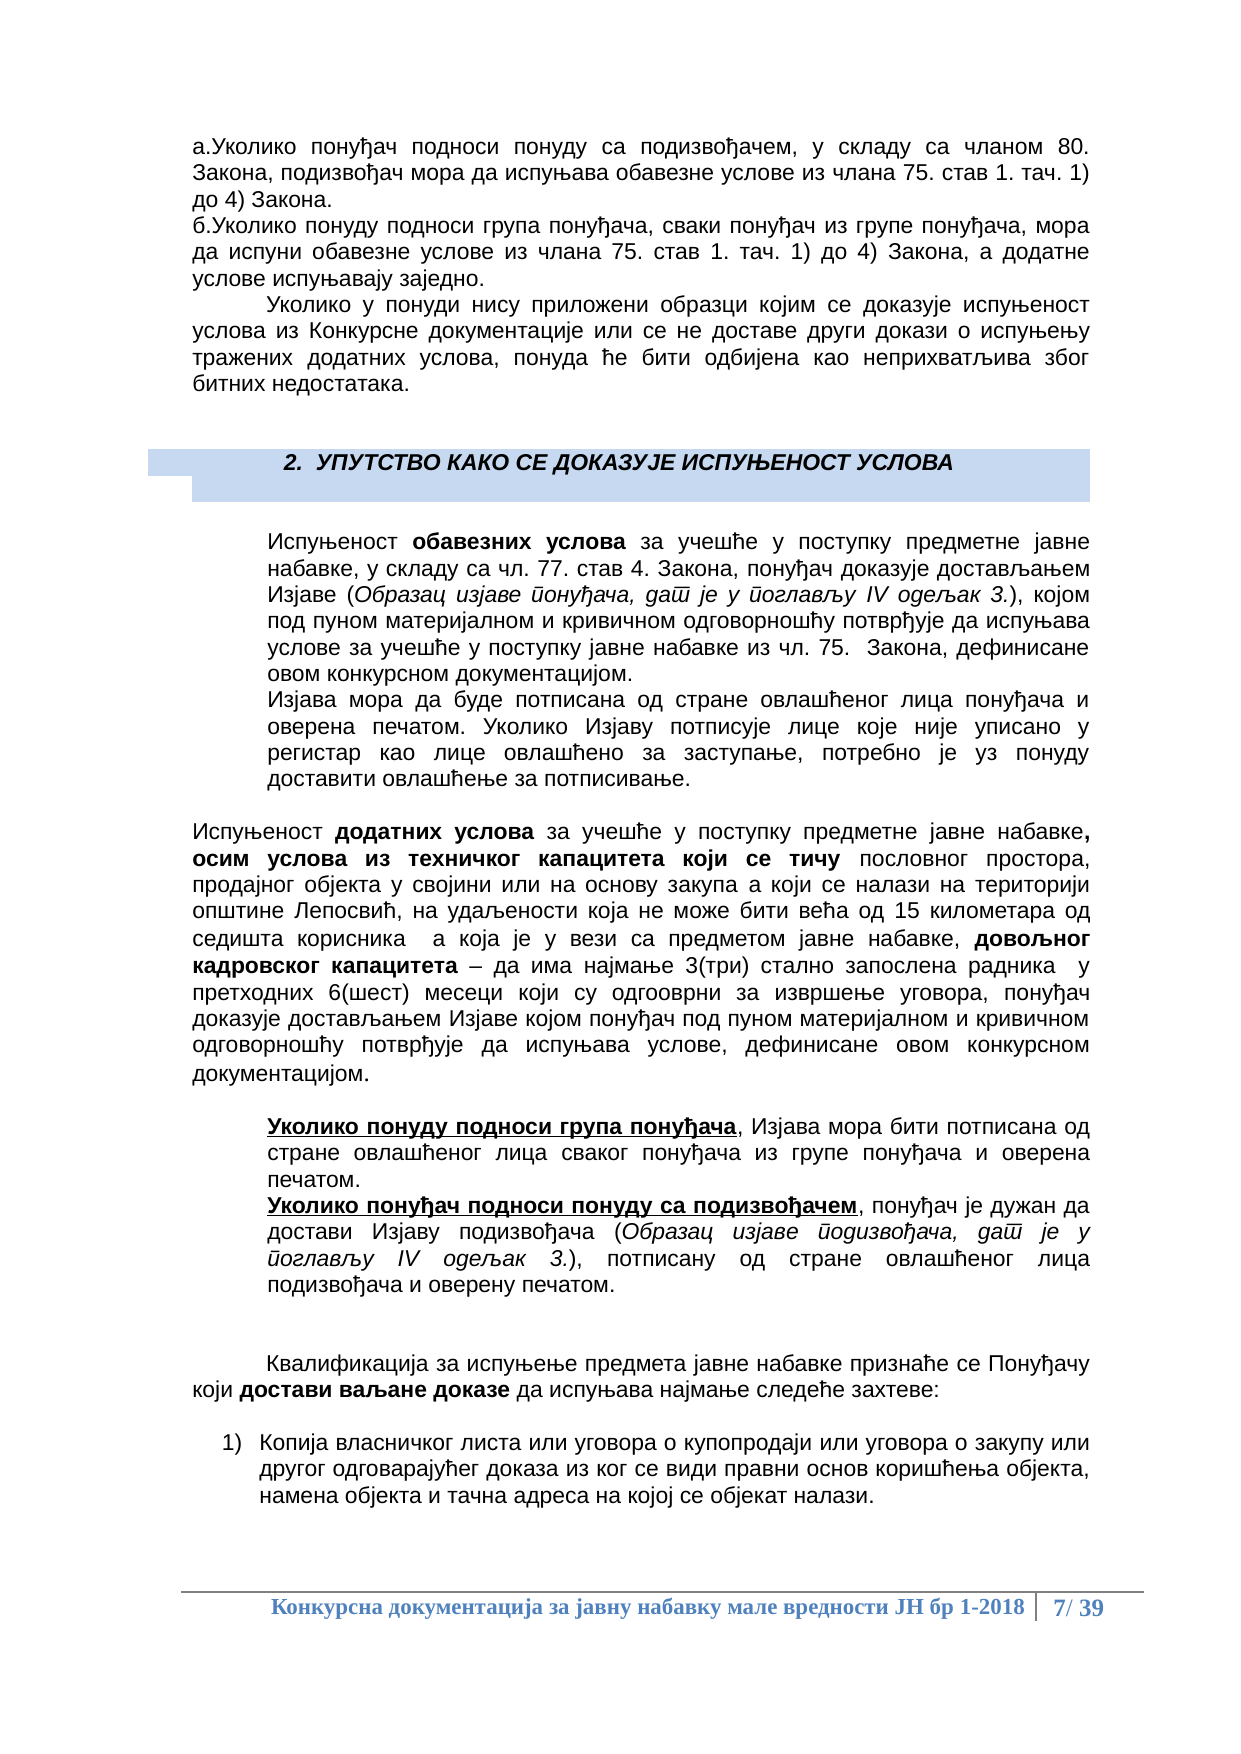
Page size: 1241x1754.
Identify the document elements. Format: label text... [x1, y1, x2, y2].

list Уколико понуду подноси група понуђача, Изјава мора бити потписана од стране овлашћеног лица сваког понуђача из групе понуђача и оверена печатом. [267, 1113, 1090, 1192]
list Испуњеност обавезних услова за учешће у поступку предметне јавне набавке, у складу са чл. 77. став 4. Закона, понуђач доказује достављањем Изјаве (Образац изјаве понуђача, дат је у поглављу IV одељак 3.), којом под пуном материјалном и кривичном одговорношћу потврђује да испуњава услове за учешће у поступку јавне набавке из чл. 75. Закона, дефинисане овом конкурсном документацијом. [267, 528, 1090, 686]
list Уколико понуђач подноси понуду са подизвођачем, понуђач је дужан да достави Изјаву подизвођача (Образац изјаве подизвођача, дат је у поглављу IV одељак 3.), потписану од стране овлашћеног лица подизвођача и оверену печатом. [267, 1192, 1090, 1297]
list 2. УПУТСТВО КАКО СЕ ДОКАЗУЈЕ ИСПУЊЕНОСТ УСЛОВА [148, 449, 1090, 476]
list а.Уколико понуђач подноси понуду са подизвођачем, у складу са чланом 80. Закона, подизвођач мора да испуњава обавезне услове из члана 75. став 1. тач. 1) до 4) Закона. [192, 133, 1090, 212]
text Уколико у понуди нису приложени образци којим се доказује испуњеност услова из Конкурсне документације или се не доставе други докази о испуњењу тражених додатних услова, понуда ће бити одбијена као неприхватљива због битних недостатака. [192, 291, 1090, 396]
text Квалификација за испуњење предмета јавне набавке признаће се Понуђачу који достави ваљане доказе да испуњава најмање следеће захтеве: [192, 1350, 1090, 1403]
list Копија власничког листа или уговора о купопродаји или уговора о закупу или другог одговарајућег доказа из ког се види правни основ коришћења објекта, намена објекта и тачна адреса на којој се објекат налази. [222, 1429, 1090, 1508]
list Изјава мора да буде потписана од стране овлашћеног лица понуђача и оверена печатом. Уколико Изјаву потписује лице које није уписано у регистар као лице овлашћено за заступање, потребно је уз понуду доставити овлашћење за потписивање. [267, 686, 1090, 792]
text Испуњеност додатних услова за учешће у поступку предметне јавне набавке, осим услова из техничког капацитета који се тичу пословног простора, продајног објекта у својини или на основу закупа а који се налази на територији општине Лепосвић, на удаљености која не може бити већа од 15 километара од седишта корисника а која је у вези са предметом јавне набавке, довољног кадровског капацитета – да има најмање 3(три) стално запослена радника у претходних 6(шест) месеци који су одгооврни за извршење уговора, понуђач доказује достављањем Изјаве којом понуђач под пуном материјалном и кривичном одговорношћу потврђује да испуњава услове, дефинисане овом конкурсном документацијом. [192, 818, 1090, 1086]
list б.Уколико понуду подноси група понуђача, сваки понуђач из групе понуђача, мора да испуни обавезне услове из члана 75. став 1. тач. 1) до 4) Закона, а додатне услове испуњавају заједно. [192, 212, 1090, 291]
